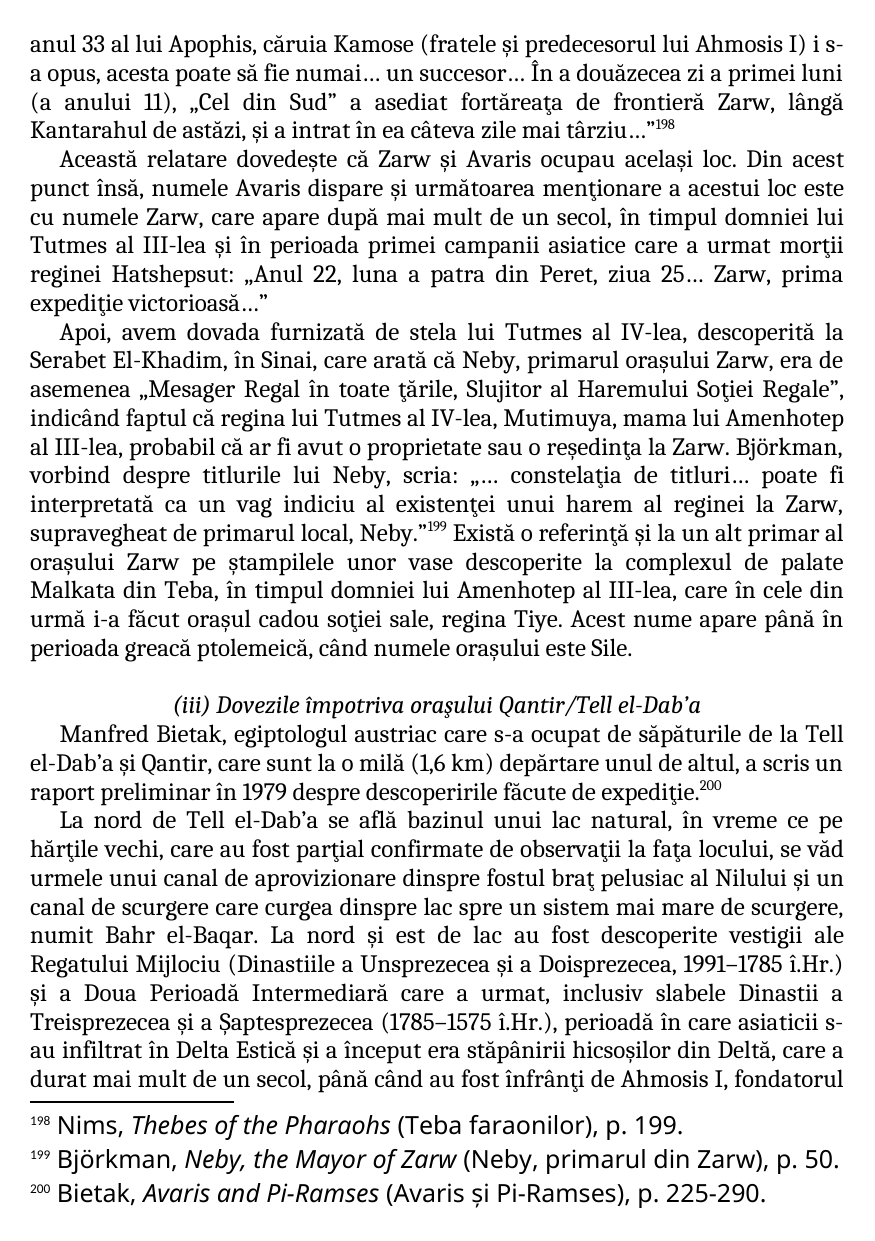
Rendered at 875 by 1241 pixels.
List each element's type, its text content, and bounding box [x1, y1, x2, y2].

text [30, 30, 844, 145]
text Manfred Bietak, egiptologul austriac care s-a ocupat de săpăturile de la Tell el-Dab’a şi Qantir, care sunt la o milă (1,6 km) depărtare unul de altul, a scris un raport preliminar în 1979 despre descoperirile făcute de expediţie. [30, 720, 844, 806]
text (iii) Dovezile împotriva oraşului Qantir/Tell el-Dab’a [30, 691, 844, 720]
text Această relatare dovedeşte că Zarw şi Avaris ocupau acelaşi loc. Din acest punct însă, numele Avaris dispare şi următoarea menţionare a acestui loc este cu numele Zarw, care apare după mai mult de un secol, în timpul domniei lui Tutmes al III-lea şi în perioada primei campanii asiatice care a urmat morţii reginei Hatshepsut: „Anul 22, luna a patra din Peret, ziua 25… Zarw, prima expediţie victorioasă…” [30, 145, 844, 317]
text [30, 806, 844, 1094]
text Apoi, avem dovada furnizată de stela lui Tutmes al IV-lea, descoperită la Serabet El-Khadim, în Sinai, care arată că Neby, primarul oraşului Zarw, era de asemenea „Mesager Regal în toate ţările, Slujitor al Haremului Soţiei Regale”, indicând faptul că regina lui Tutmes al IV-lea, Mutimuya, mama lui Amenhotep al III-lea, probabil că ar fi avut o proprietate sau o reşedinţa la Zarw. Björkman, vorbind despre titlurile lui Neby, scria: „… constelaţia de titluri… poate fi interpretată ca un vag indiciu al existenţei unui harem al reginei la Zarw, supravegheat de primarul local, Neby.” Există o referinţă şi la un alt primar al oraşului Zarw pe ştampilele unor vase descoperite la complexul de palate Malkata din Teba, în timpul domniei lui Amenhotep al III-lea, care în cele din urmă i-a făcut oraşul cadou soţiei sale, regina Tiye. Acest nume apare până în perioada greacă ptolemeică, când numele oraşului este Sile. [30, 317, 844, 662]
